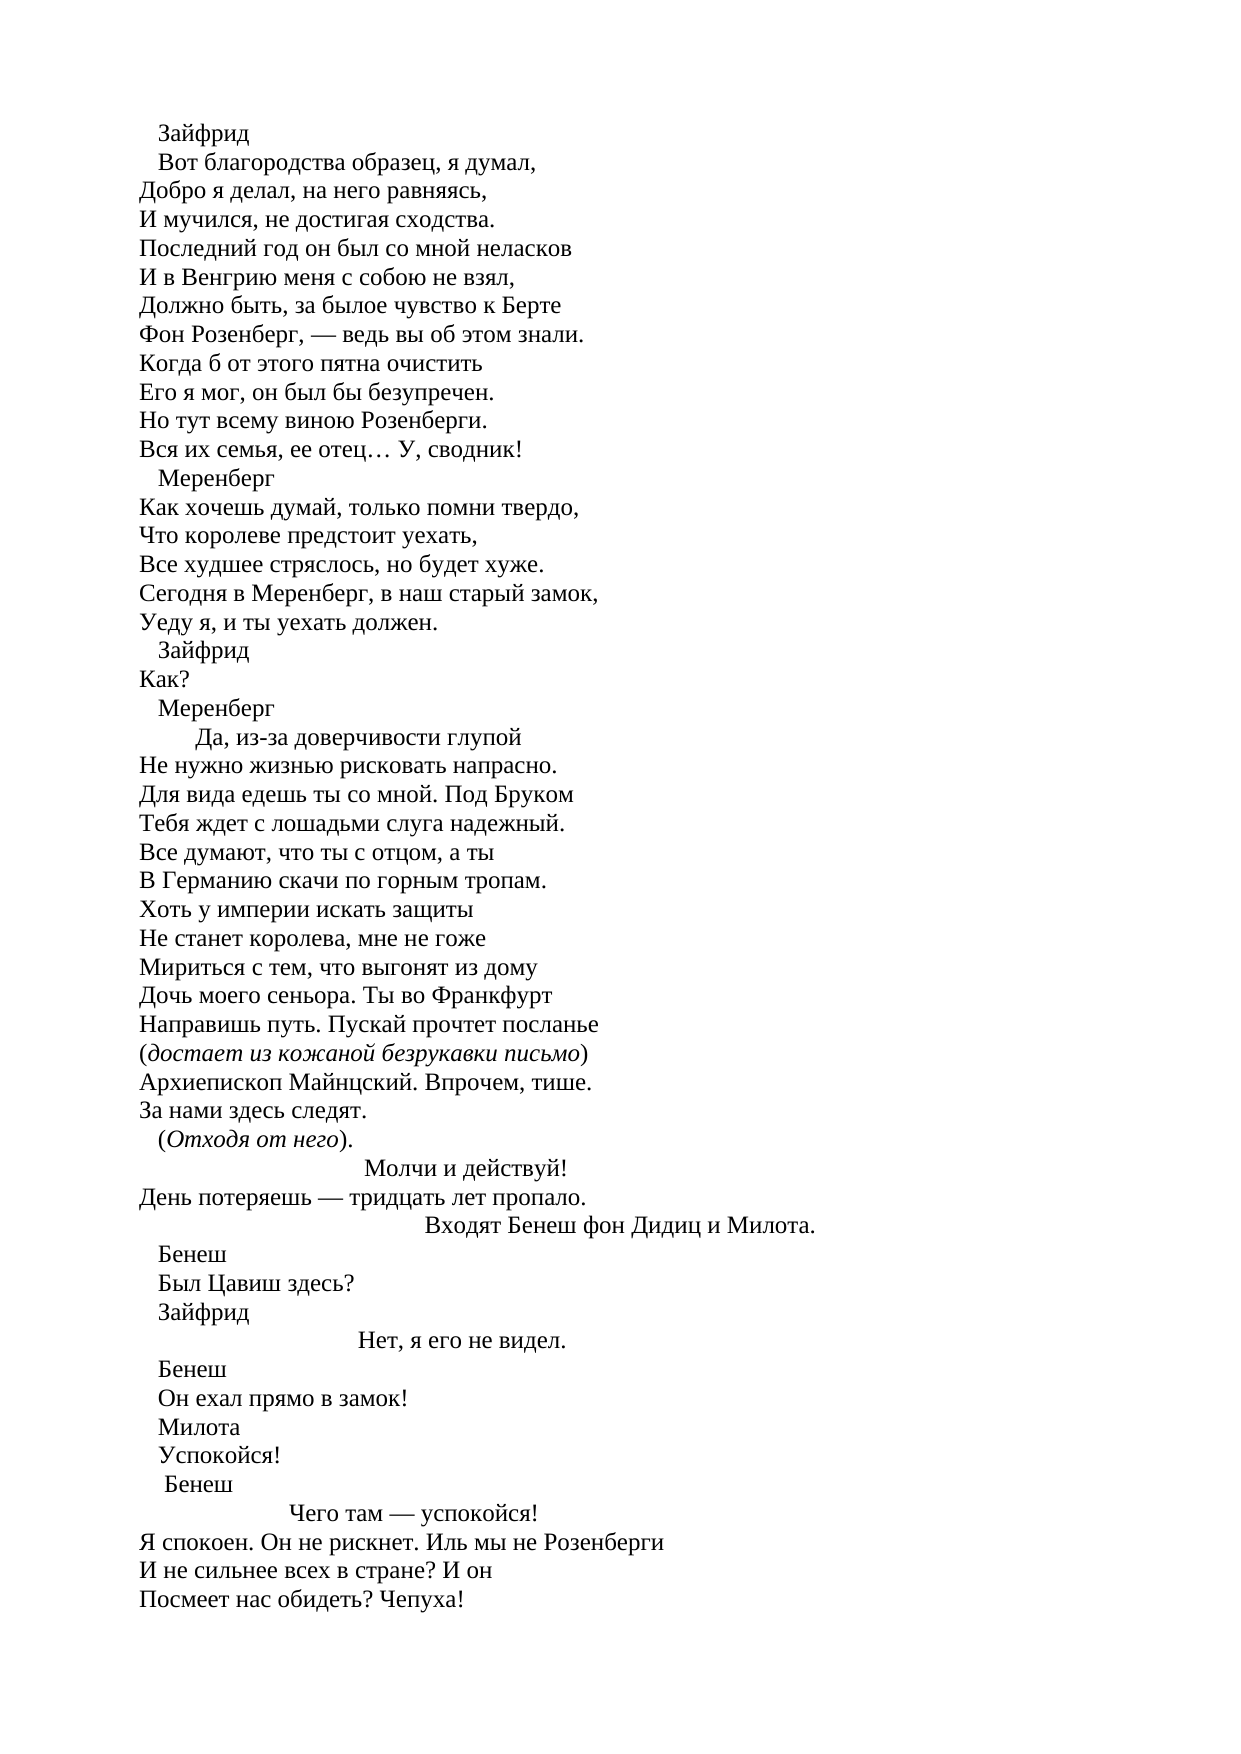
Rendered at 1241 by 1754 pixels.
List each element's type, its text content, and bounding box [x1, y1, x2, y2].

text И не сильнее всех в стране? И он [139, 1556, 1101, 1584]
text Меренберг [139, 463, 1101, 492]
text Когда б от этого пятна очистить [139, 348, 1101, 377]
text Дочь моего сеньора. Ты во Франкфурт [139, 981, 1101, 1009]
text Милота [139, 1412, 1101, 1441]
text Зайфрид [139, 636, 1101, 664]
text Чего там — успокойся! [139, 1498, 1101, 1527]
text Не нужно жизнью рисковать напрасно. [139, 751, 1101, 779]
text Добро я делал, на него равняясь, [139, 176, 1101, 204]
text Бенеш [139, 1354, 1101, 1383]
text День потеряешь — тридцать лет пропало. [139, 1182, 1101, 1211]
text (Отходя от него). [139, 1124, 1101, 1153]
text Уеду я, и ты уехать должен. [139, 607, 1101, 636]
text Не станет королева, мне не гоже [139, 923, 1101, 952]
text Бенеш [139, 1239, 1101, 1268]
text Да, из-за доверчивости глупой [139, 722, 1101, 751]
text Для вида едешь ты со мной. Под Бруком [139, 779, 1101, 808]
text (достает из кожаной безрукавки письмо) [139, 1038, 1101, 1067]
text Фон Розенберг, — ведь вы об этом знали. [139, 319, 1101, 348]
text Архиепископ Майнцский. Впрочем, тише. [139, 1067, 1101, 1096]
text Как? [139, 664, 1101, 693]
text Нет, я его не видел. [139, 1326, 1101, 1354]
text Все думают, что ты с отцом, а ты [139, 837, 1101, 866]
text И в Венгрию меня с собою не взял, [139, 262, 1101, 291]
text Должно быть, за былое чувство к Берте [139, 291, 1101, 319]
text Молчи и действуй! [139, 1153, 1101, 1182]
text Успокойся! [139, 1441, 1101, 1469]
text Направишь путь. Пускай прочтет посланье [139, 1009, 1101, 1038]
text Сегодня в Меренберг, в наш старый замок, [139, 578, 1101, 607]
text Зайфрид [139, 1297, 1101, 1326]
text Хоть у империи искать защиты [139, 894, 1101, 923]
text Меренберг [139, 693, 1101, 722]
text Но тут всему виною Розенберги. [139, 406, 1101, 434]
text Он ехал прямо в замок! [139, 1383, 1101, 1412]
text За нами здесь следят. [139, 1096, 1101, 1124]
text Посмеет нас обидеть? Чепуха! [139, 1584, 1101, 1613]
text Тебя ждет с лошадьми слуга надежный. [139, 808, 1101, 837]
text Я спокоен. Он не рискнет. Иль мы не Розенберги [139, 1527, 1101, 1556]
text Входят Бенеш фон Дидиц и Милота. [139, 1211, 1101, 1239]
text Как хочешь думай, только помни твердо, [139, 492, 1101, 521]
text Мириться с тем, что выгонят из дому [139, 952, 1101, 981]
text Зайфрид [139, 118, 1101, 147]
text Его я мог, он был бы безупречен. [139, 377, 1101, 406]
text Вот благородства образец, я думал, [139, 147, 1101, 176]
text Что королеве предстоит уехать, [139, 521, 1101, 549]
text Был Цавиш здесь? [139, 1268, 1101, 1297]
text Все худшее стряслось, но будет хуже. [139, 549, 1101, 578]
text Вся их семья, ее отец… У, сводник! [139, 434, 1101, 463]
text И мучился, не достигая сходства. [139, 204, 1101, 233]
text Бенеш [139, 1469, 1101, 1498]
text В Германию скачи по горным тропам. [139, 866, 1101, 894]
text Последний год он был со мной неласков [139, 233, 1101, 262]
